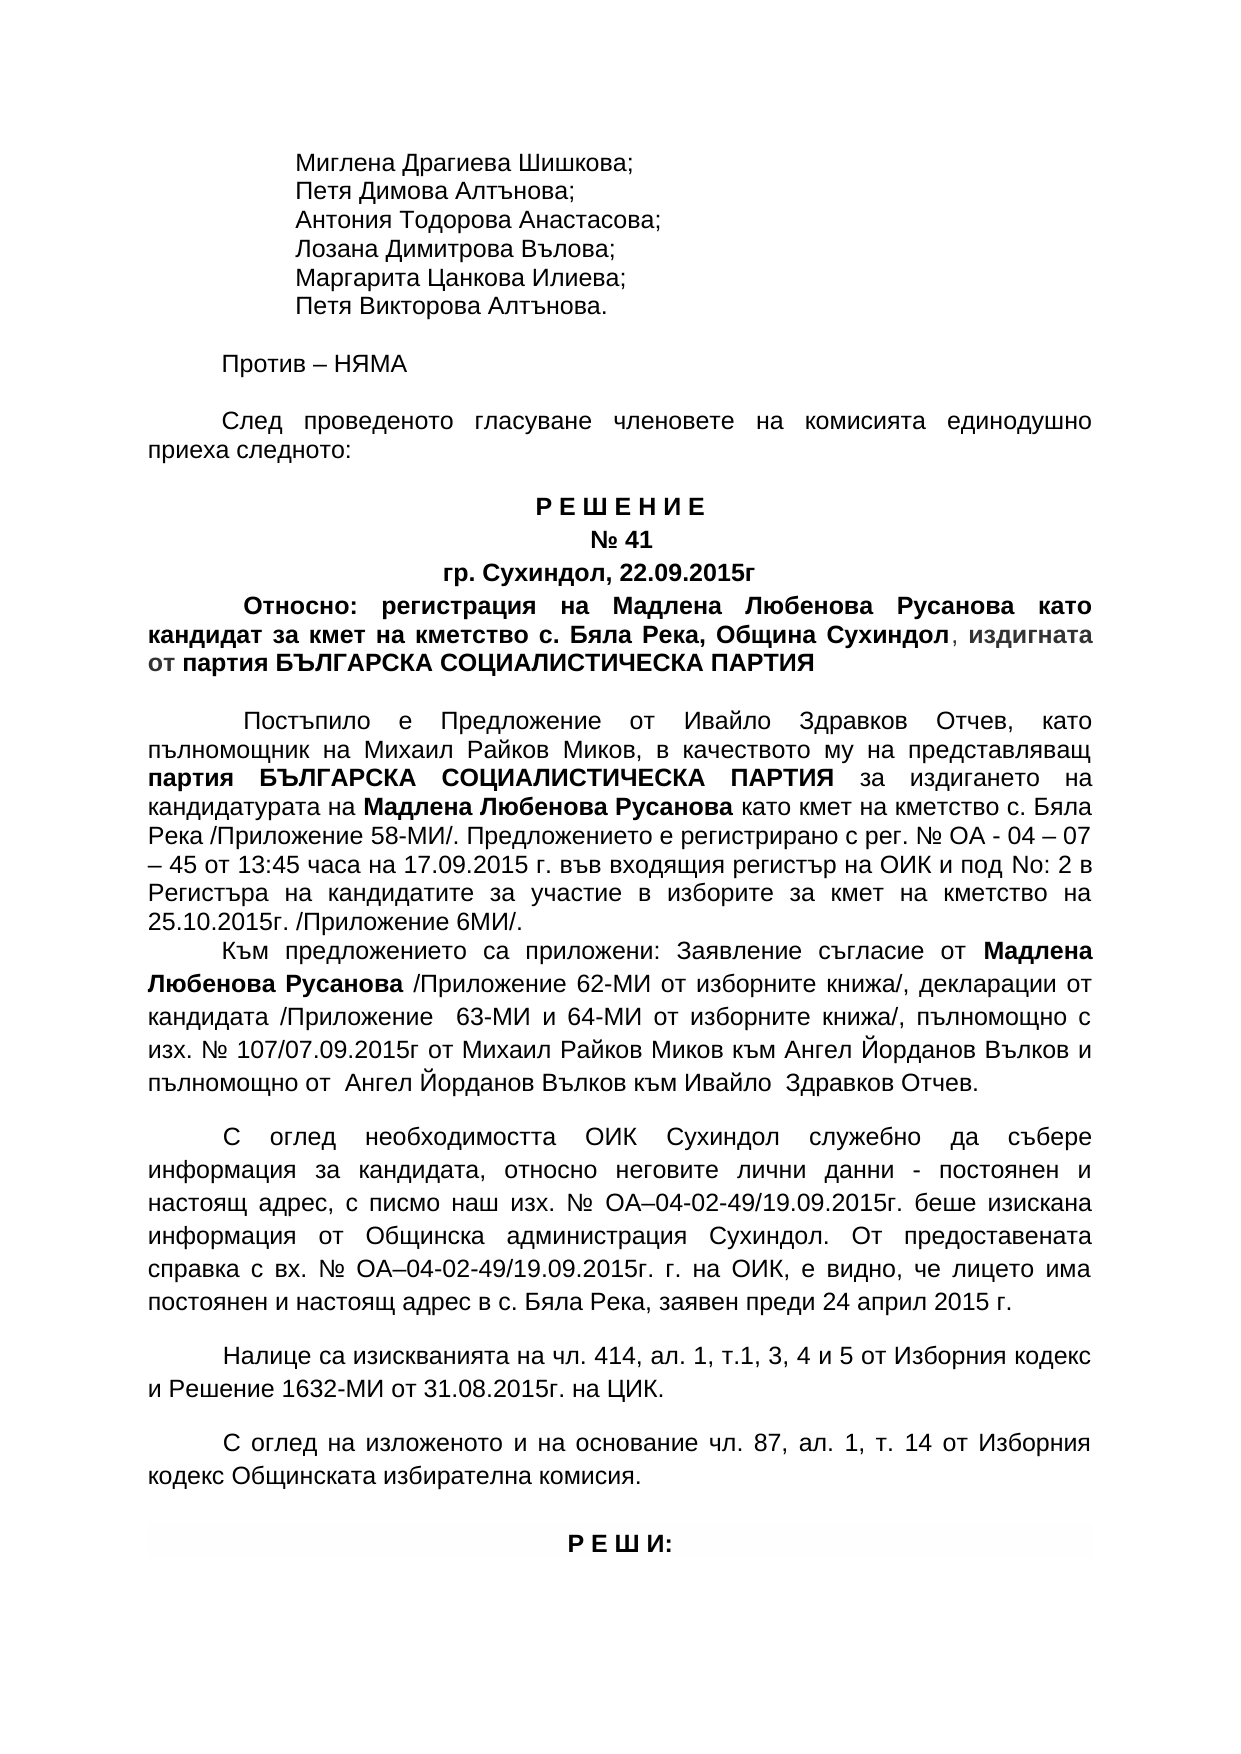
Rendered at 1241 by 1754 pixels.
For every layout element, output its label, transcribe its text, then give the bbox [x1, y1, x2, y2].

text С оглед на изложеното и на основание чл. 87, ал. 1, т. 14 от Изборния кодекс Общинската избирателна комисия. [148, 1428, 1093, 1489]
text Налице са изискванията на чл. 414, ал. 1, т.1, 3, 4 и 5 от Изборния кодекс и Решение 1632-МИ от 31.08.2015г. на ЦИК. [148, 1341, 1093, 1403]
text Р Е Ш И: [148, 1523, 1093, 1558]
text гр. Сухиндол, 22.09.2015г [369, 558, 1093, 587]
text Петя Димова Алтънова; [221, 176, 1093, 205]
text Към предложението са приложени: Заявление съгласие от Мадлена Любенова Русанова /Приложение 62-МИ от изборните книжа/, декларации от кандидата /Приложение 63-МИ и 64-МИ от изборните книжа/, пълномощно с изх. № 107/07.09.2015г от Михаил Райков Миков към Ангел Йорданов Вълков и пълномощно от Ангел Йорданов Вълков към Ивайло Здравков Отчев. [148, 936, 1093, 1097]
text Относно: регистрация на Мадлена Любенова Русанова като кандидат за кмет на кметство с. Бяла Река, Община Сухиндол, издигната от партия БЪЛГАРСКА СОЦИАЛИСТИЧЕСКА ПАРТИЯ [148, 591, 1093, 677]
text Лозана Димитрова Вълова; [221, 234, 1093, 263]
text № 41 [516, 525, 1093, 554]
text След проведеното гласуване членовете на комисията единодушно приеха следното: [148, 406, 1093, 464]
text Миглена Драгиева Шишкова; [221, 148, 1093, 176]
text Р Е Ш Е Н И Е [148, 492, 1093, 521]
text Маргарита Цанкова Илиева; [221, 263, 1093, 291]
text С оглед необходимостта ОИК Сухиндол служебно да събере информация за кандидата, относно неговите лични данни - постоянен и настоящ адрес, с писмо наш изх. № ОА–04-02-49/19.09.2015г. беше изискана информация от Общинска администрация Сухиндол. От предоставената справка с вх. № ОА–04-02-49/19.09.2015г. г. на ОИК, е видно, че лицето има постоянен и настоящ адрес в с. Бяла Река, заявен преди 24 април 2015 г. [148, 1122, 1093, 1316]
text Петя Викторова Алтънова. [221, 291, 1093, 320]
text Против – НЯМА [148, 349, 1093, 378]
text Постъпило е Предложение от Ивайло Здравков Отчев, като пълномощник на Михаил Райков Миков, в качеството му на представляващ партия БЪЛГАРСКА СОЦИАЛИСТИЧЕСКА ПАРТИЯ за издигането на кандидатурата на Мадлена Любенова Русанова като кмет на кметство с. Бяла Река /Приложение 58-МИ/. Предложението е регистрирано с рег. № ОА - 04 – 07 – 45 от 13:45 часа на 17.09.2015 г. във входящия регистър на ОИК и под No: 2 в Регистъра на кандидатите за участие в изборите за кмет на кметство на 25.10.2015г. /Приложение 6МИ/. [148, 706, 1093, 936]
text Антония Тодорова Анастасова; [221, 205, 1093, 234]
